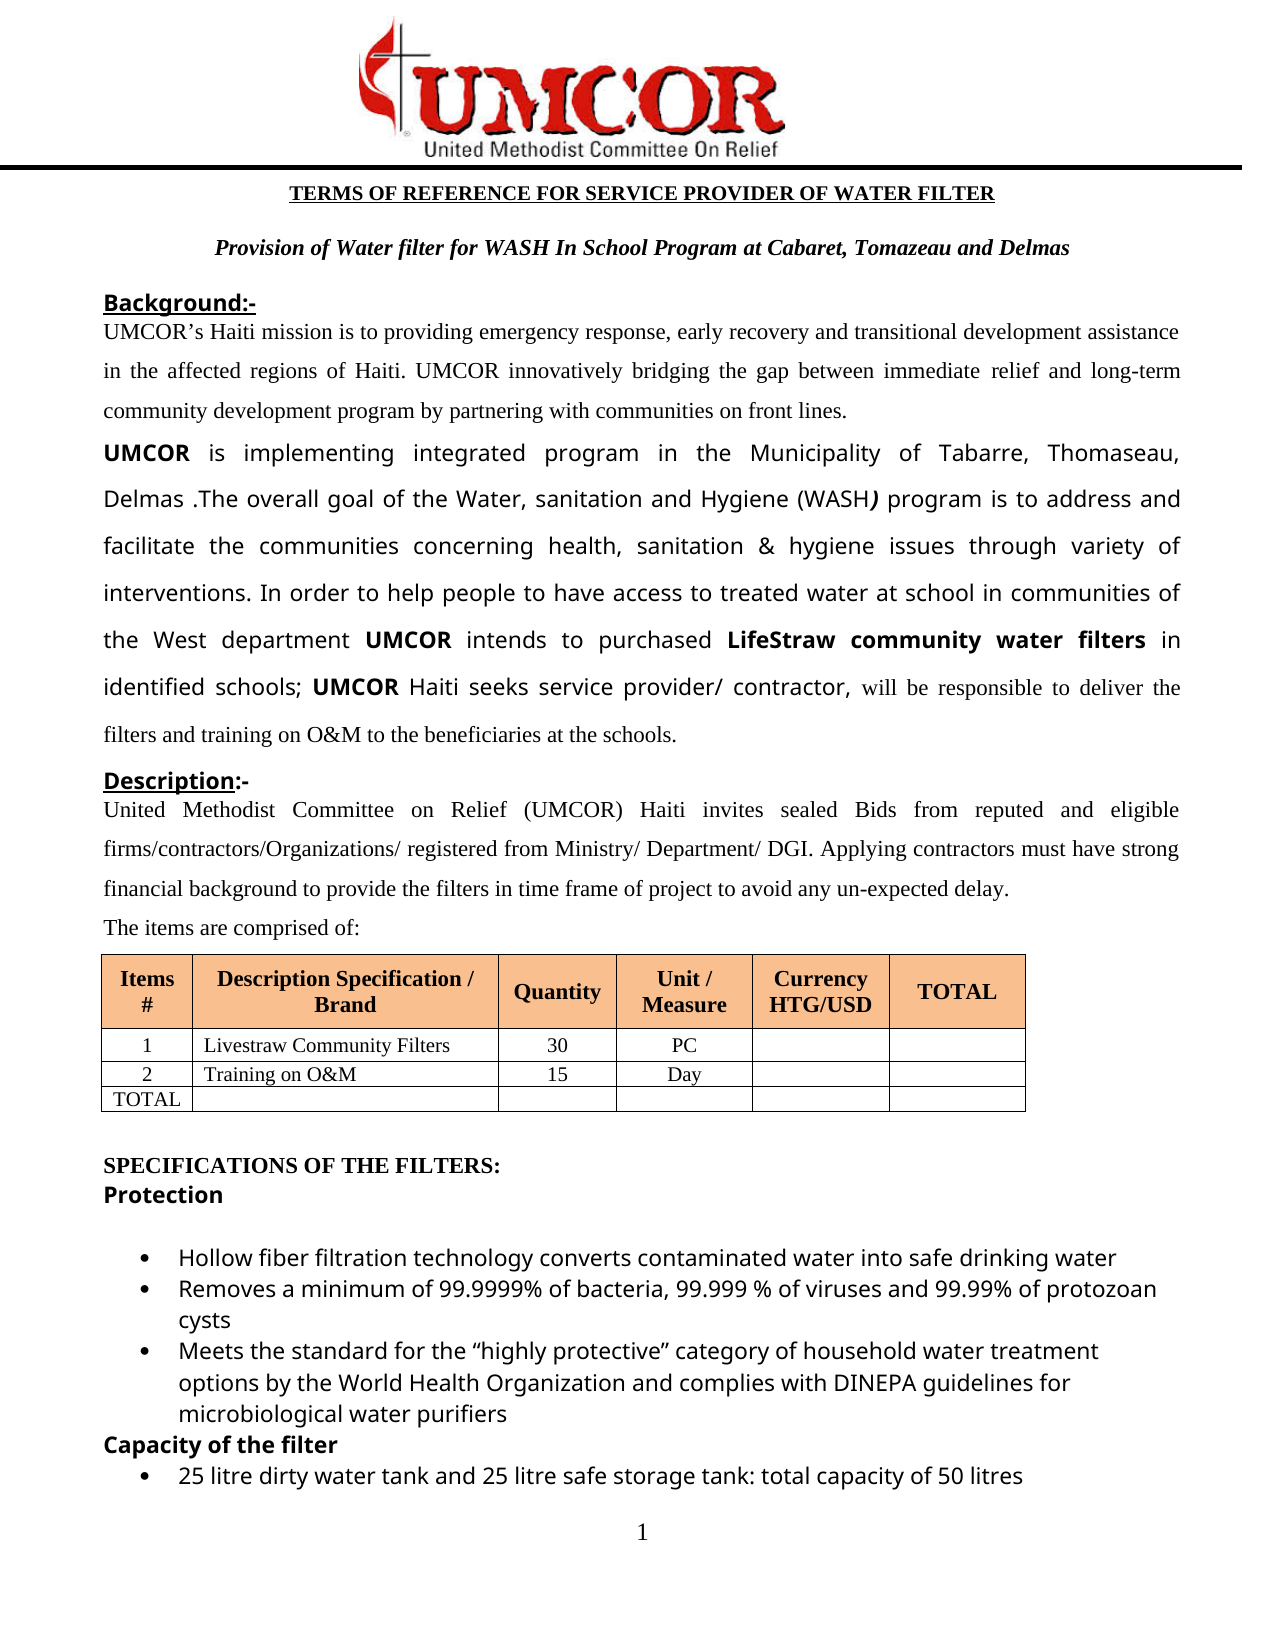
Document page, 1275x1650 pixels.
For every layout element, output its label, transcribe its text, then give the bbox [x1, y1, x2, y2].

list 25 litre dirty water tank and 25 litre safe storage tank: total capacity of 50 litres [141, 1460, 1181, 1491]
table_cell PC [617, 1029, 752, 1061]
table_header Currency HTG/USD [753, 955, 889, 1028]
text UMCOR is implementing integrated program in the Municipality of Tabarre, Thomaseau, Delmas .The overall goal of the Water, sanitation and Hygiene (WASH) program is to address and facilitate the communities concerning health, sanitation & hygiene issues through variety of interventions. In order to help people to have access to treated water at school in communities of the West department UMCOR intends to purchased LifeStraw community water filters in identified schools; UMCOR Haiti seeks service provider/ contractor, will be responsible to deliver the filters and training on O&M to the beneficiaries at the schools. [103, 436, 1181, 749]
table_cell Training on O&M [193, 1062, 447, 1086]
list Meets the standard for the “highly protective” category of household water treatment options by the World Health Organization and complies with DINEPA guidelines for microbiological water purifiers [141, 1335, 1181, 1429]
table_header Unit / Measure [617, 955, 752, 1028]
table_cell 15 [499, 1062, 616, 1086]
text The items are comprised of: [103, 914, 1181, 941]
table_cell [753, 1029, 889, 1061]
text Capacity of the filter [103, 1429, 1181, 1460]
table_header Items # [102, 955, 192, 1028]
table_cell [617, 1087, 752, 1111]
text Provision of Water filter for WASH In School Program at Cabaret, Tomazeau and Delmas [103, 234, 1181, 260]
table_header Description Specification / Brand [193, 955, 498, 1028]
picture [359, 16, 786, 157]
table_cell [753, 1087, 889, 1111]
table_cell [753, 1062, 889, 1086]
table_cell [447, 1087, 498, 1111]
text United Methodist Committee on Relief (UMCOR) Haiti invites sealed Bids from reputed and eligible firms/contractors/Organizations/ registered from Ministry/ Department/ DGI. Applying contractors must have strong financial background to provide the filters in time frame of project to avoid any un-expected delay. [103, 796, 1181, 901]
table_cell [890, 1087, 1025, 1111]
text Protection [103, 1179, 1181, 1210]
table_cell 30 [499, 1029, 616, 1061]
table_header Quantity [499, 955, 616, 1028]
table_cell [193, 1087, 447, 1111]
text SPECIFICATIONS OF THE FILTERS: [103, 1151, 1181, 1179]
table_header TOTAL [890, 955, 1025, 1028]
table_cell [890, 1029, 1025, 1061]
list Hollow fiber filtration technology converts contaminated water into safe drinking water [141, 1241, 1181, 1273]
text UMCOR’s Haiti mission is to providing emergency response, early recovery and transitional development assistance in the affected regions of Haiti. UMCOR innovatively bridging the gap between immediate relief and long-term community development program by partnering with communities on front lines. [103, 318, 1181, 423]
table_cell 2 [102, 1062, 192, 1086]
table_cell Day [617, 1062, 752, 1086]
table_cell [447, 1062, 498, 1086]
table_cell TOTAL [102, 1087, 192, 1111]
text Background:- [103, 287, 1181, 318]
table_cell [890, 1062, 1025, 1086]
table_cell [499, 1087, 616, 1111]
list Removes a minimum of 99.9999% of bacteria, 99.999 % of viruses and 99.99% of protozoan cysts [141, 1273, 1181, 1335]
text TERMS OF REFERENCE FOR SERVICE PROVIDER OF WATER FILTER [103, 181, 1181, 205]
text Description:- [103, 764, 1181, 796]
table_cell Livestraw Community Filters [193, 1029, 498, 1061]
table_cell 1 [102, 1029, 192, 1061]
